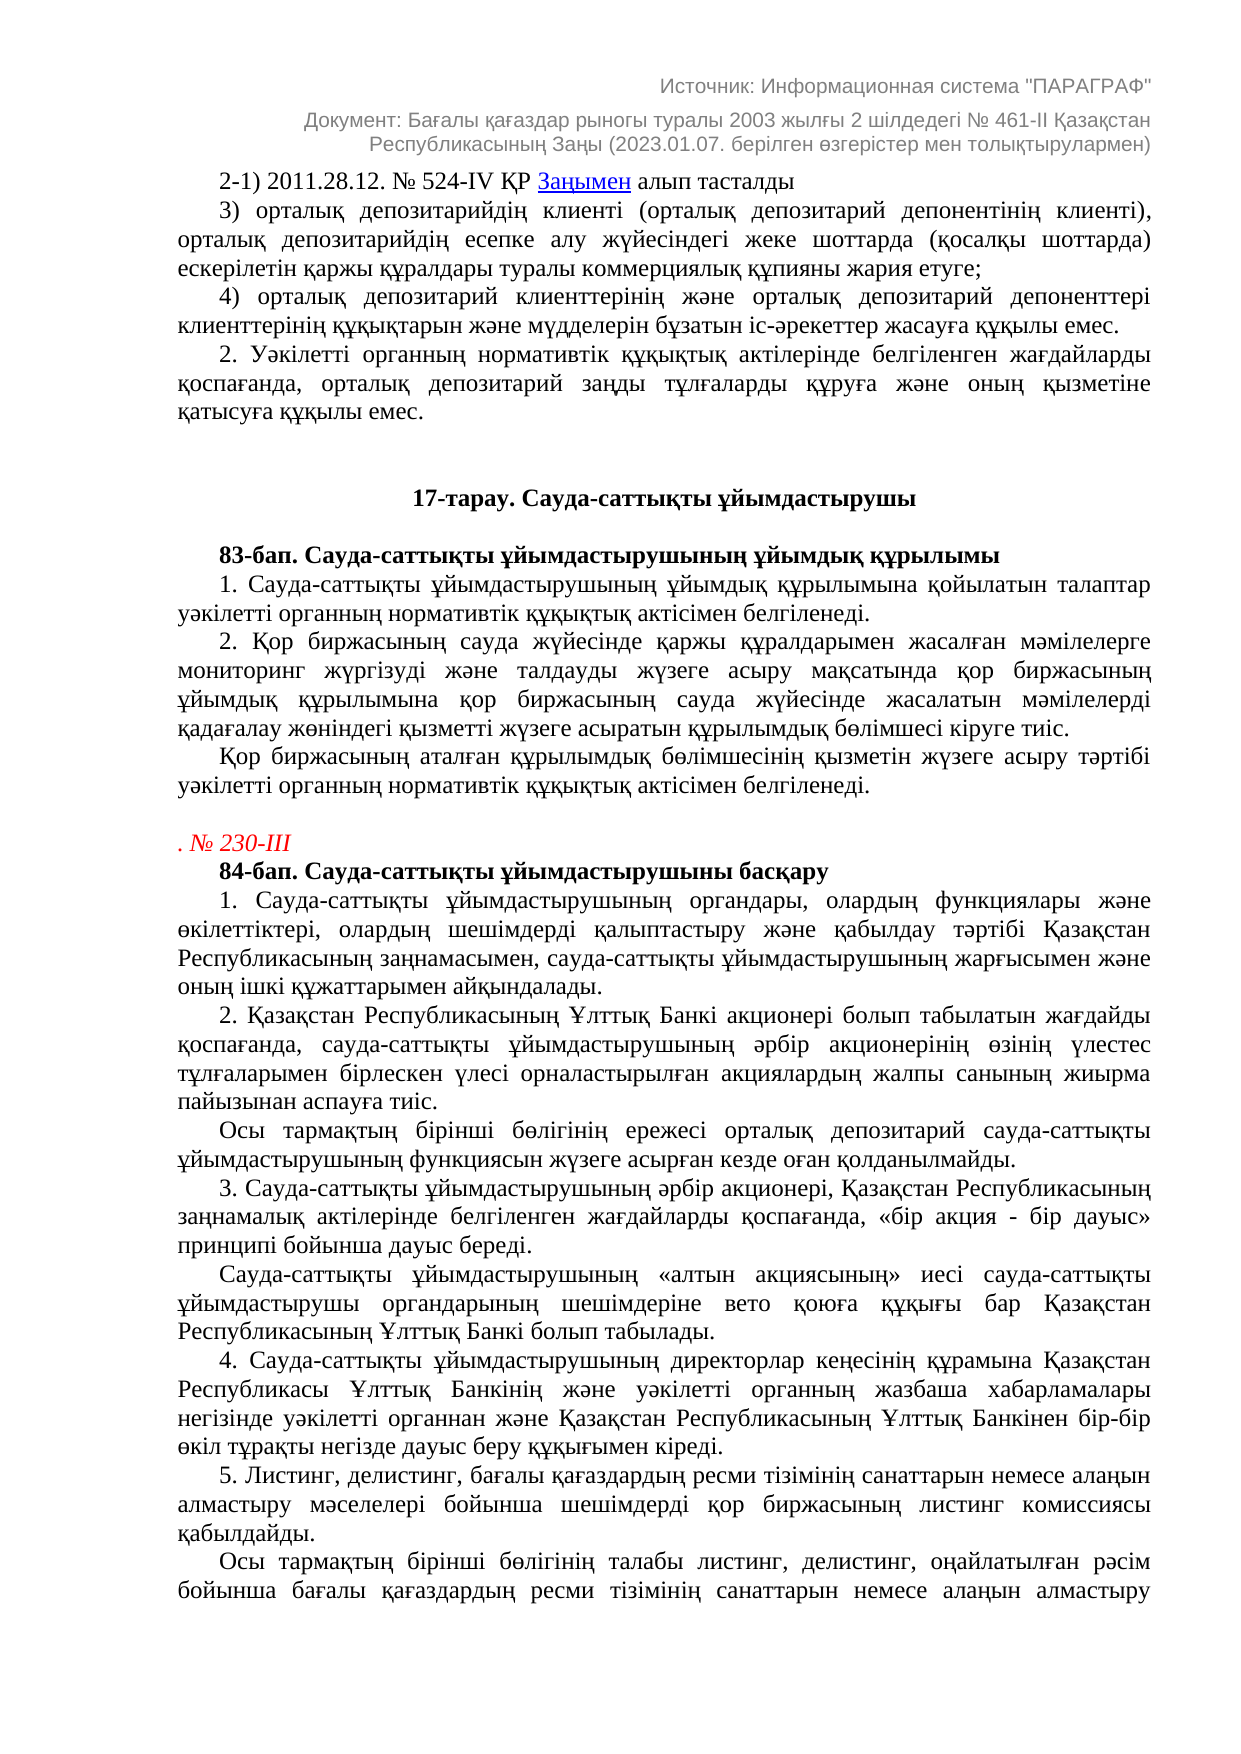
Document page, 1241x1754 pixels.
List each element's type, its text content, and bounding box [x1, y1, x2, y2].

text 2. Уәкiлеттi органның нормативтiк құқықтық актілерінде белгiленген жағдайларды қоспағанда, орталық депозитарий заңды тұлғаларды құруға және оның қызметiне қатысуға құқылы емес. [177, 339, 1152, 425]
text 17-тарау. Сауда-саттықты ұйымдастырушы [177, 483, 1152, 511]
text 83-бап. Сауда-саттықты ұйымдастырушының ұйымдық құрылымы [177, 540, 1152, 569]
text 2. Қазақстан Республикасының Ұлттық Банкі акционері болып табылатын жағдайды қоспағанда, сауда-саттықты ұйымдастырушының әрбір акционерінің өзінің үлестес тұлғаларымен бірлескен үлесі орналастырылған акциялардың жалпы санының жиырма пайызынан аспауға тиіс. [177, 1000, 1152, 1115]
text Осы тармақтың бірінші бөлігінің ережесі орталық депозитарий сауда-саттықты ұйымдастырушының функциясын жүзеге асырған кезде оған қолданылмайды. [177, 1115, 1152, 1173]
text 1. Сауда-саттықты ұйымдастырушының ұйымдық құрылымына қойылатын талаптар уәкiлеттi органның нормативтiк құқықтық актiсiмен белгiленедi. [177, 569, 1152, 626]
text 1. Сауда-саттықты ұйымдастырушының органдары, олардың функциялары және өкілеттіктері, олардың шешімдерді қалыптастыру және қабылдау тәртібі Қазақстан Республикасының заңнамасымен, сауда-саттықты ұйымдастырушының жарғысымен және оның ішкі құжаттарымен айқындалады. [177, 885, 1152, 1000]
text 2-1) 2011.28.12. № 524-ІV ҚР Заңымен алып тасталды [177, 166, 1152, 195]
text Сауда-саттықты ұйымдастырушының «алтын акциясының» иесі сауда-саттықты ұйымдастырушы органдарының шешімдеріне вето қоюға құқығы бар Қазақстан Республикасының Ұлттық Банкі болып табылады. [177, 1259, 1152, 1345]
text 3) орталық депозитарийдің клиенті (орталық депозитарий депонентінің клиенті), орталық депозитарийдің есепке алу жүйесіндегі жеке шоттарда (қосалқы шоттарда) ескерiлетiн қаржы құралдары туралы коммерциялық құпияны жария етуге; [177, 195, 1152, 281]
text 84-бап. Сауда-саттықты ұйымдастырушыны басқару [177, 856, 1152, 885]
text 2. Қор биржасының сауда жүйесінде қаржы құралдарымен жасалған мәмілелерге мониторинг жүргізуді және талдауды жүзеге асыру мақсатында қор биржасының ұйымдық құрылымына қор биржасының сауда жүйесiнде жасалатын мәмiлелердi қадағалау жөніндегі қызметтi жүзеге асыратын құрылымдық бөлiмшесi кіруге тиіс. [177, 626, 1152, 741]
text Қор биржасының аталған құрылымдық бөлiмшесiнiң қызметiн жүзеге асыру тәртібі уәкiлеттi органның нормативтiк құқықтық актiсiмен белгiленедi. [177, 741, 1152, 799]
text 4. Сауда-саттықты ұйымдастырушының директорлар кеңесінің құрамына Қазақстан Республикасы Ұлттық Банкінің және уәкілетті органның жазбаша хабарламалары негізінде уәкілетті органнан және Қазақстан Республикасының Ұлттық Банкінен бір-бір өкіл тұрақты негізде дауыс беру құқығымен кіреді. [177, 1345, 1152, 1460]
text . № 230-III [177, 828, 1152, 856]
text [177, 1546, 1152, 1604]
text 3. Сауда-саттықты ұйымдастырушының әрбір акционері, Қазақстан Республикасының заңнамалық актілерінде белгіленген жағдайларды қоспағанда, «бір акция - бір дауыс» принципі бойынша дауыс береді. [177, 1173, 1152, 1259]
text 5. Листинг, делистинг, бағалы қағаздардың ресми тізімінің санаттарын немесе алаңын алмастыру мәселелері бойынша шешімдерді қор биржасының листинг комиссиясы қабылдайды. [177, 1460, 1152, 1546]
text 4) орталық депозитарий клиенттерінің және орталық депозитарий депоненттері клиенттерінің құқықтарын және мүдделерiн бұзатын iс-әрекеттер жасауға құқылы емес. [177, 281, 1152, 339]
